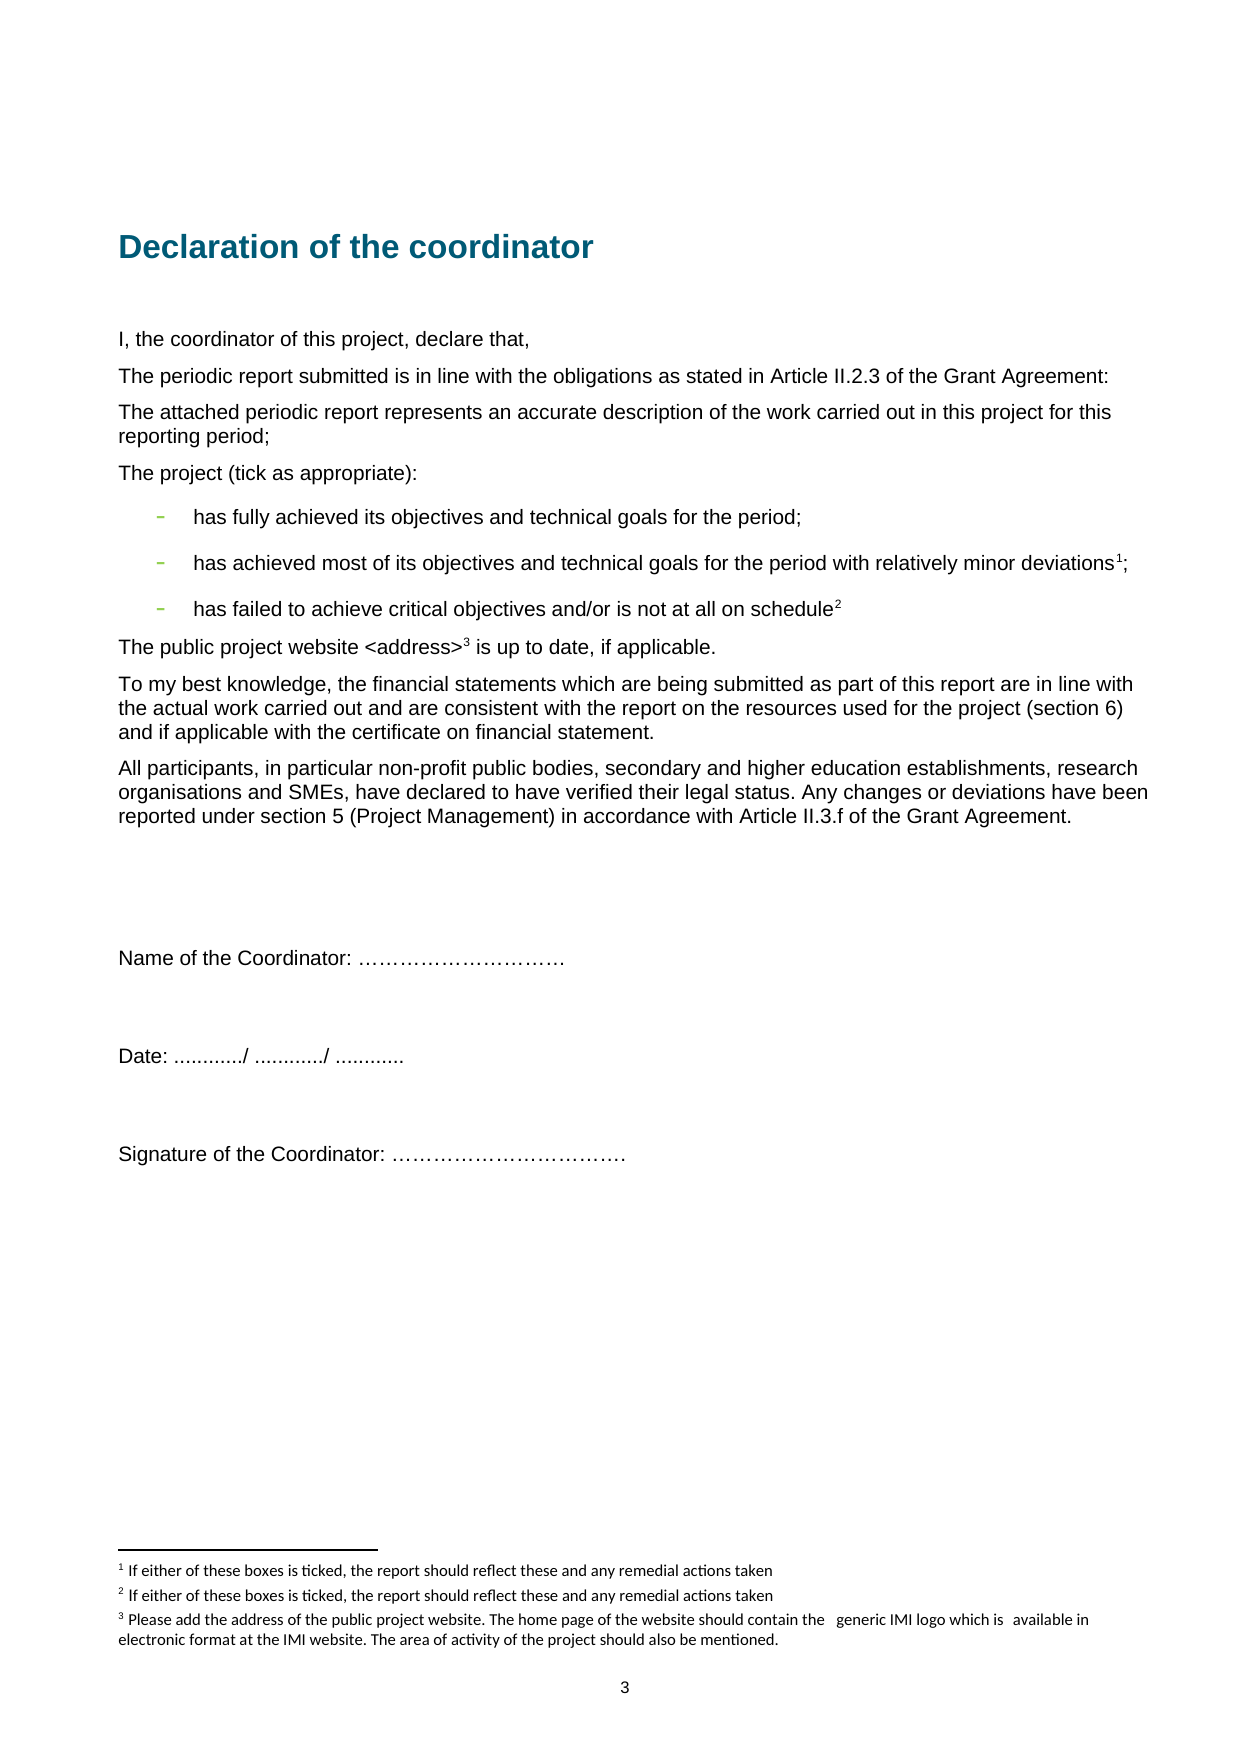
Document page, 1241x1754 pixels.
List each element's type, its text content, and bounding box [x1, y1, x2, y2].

list has achieved most of its objectives and technical goals for the period with relatively minor deviations; [156, 543, 1152, 577]
text Name of the Coordinator: ………………………… [118, 946, 1152, 969]
list has fully achieved its objectives and technical goals for the period; [156, 497, 1152, 531]
text All participants, in particular non-profit public bodies, secondary and higher education establishments, research organisations and SMEs, have declared to have verified their legal status. Any changes or deviations have been reported under section 5 (Project Management) in accordance with Article II.3.f of the Grant Agreement. [118, 756, 1152, 828]
subtitle Declaration of the coordinator [118, 227, 1152, 266]
text The attached periodic report represents an accurate description of the work carried out in this project for this reporting period; [118, 400, 1152, 448]
text Signature of the Coordinator: ……………………………. [118, 1141, 1152, 1165]
text The public project website <address> is up to date, if applicable. [118, 635, 1152, 659]
text I, the coordinator of this project, declare that, [118, 327, 1152, 351]
text To my best knowledge, the financial statements which are being submitted as part of this report are in line with the actual work carried out and are consistent with the report on the resources used for the project (section 6) and if applicable with the certificate on financial statement. [118, 672, 1152, 743]
text The project (tick as appropriate): [118, 461, 1152, 484]
list has failed to achieve critical objectives and/or is not at all on schedule [156, 589, 1152, 623]
text Date: ............/ ............/ ............ [118, 1043, 1152, 1067]
text The periodic report submitted is in line with the obligations as stated in Article II.2.3 of the Grant Agreement: [118, 364, 1152, 388]
